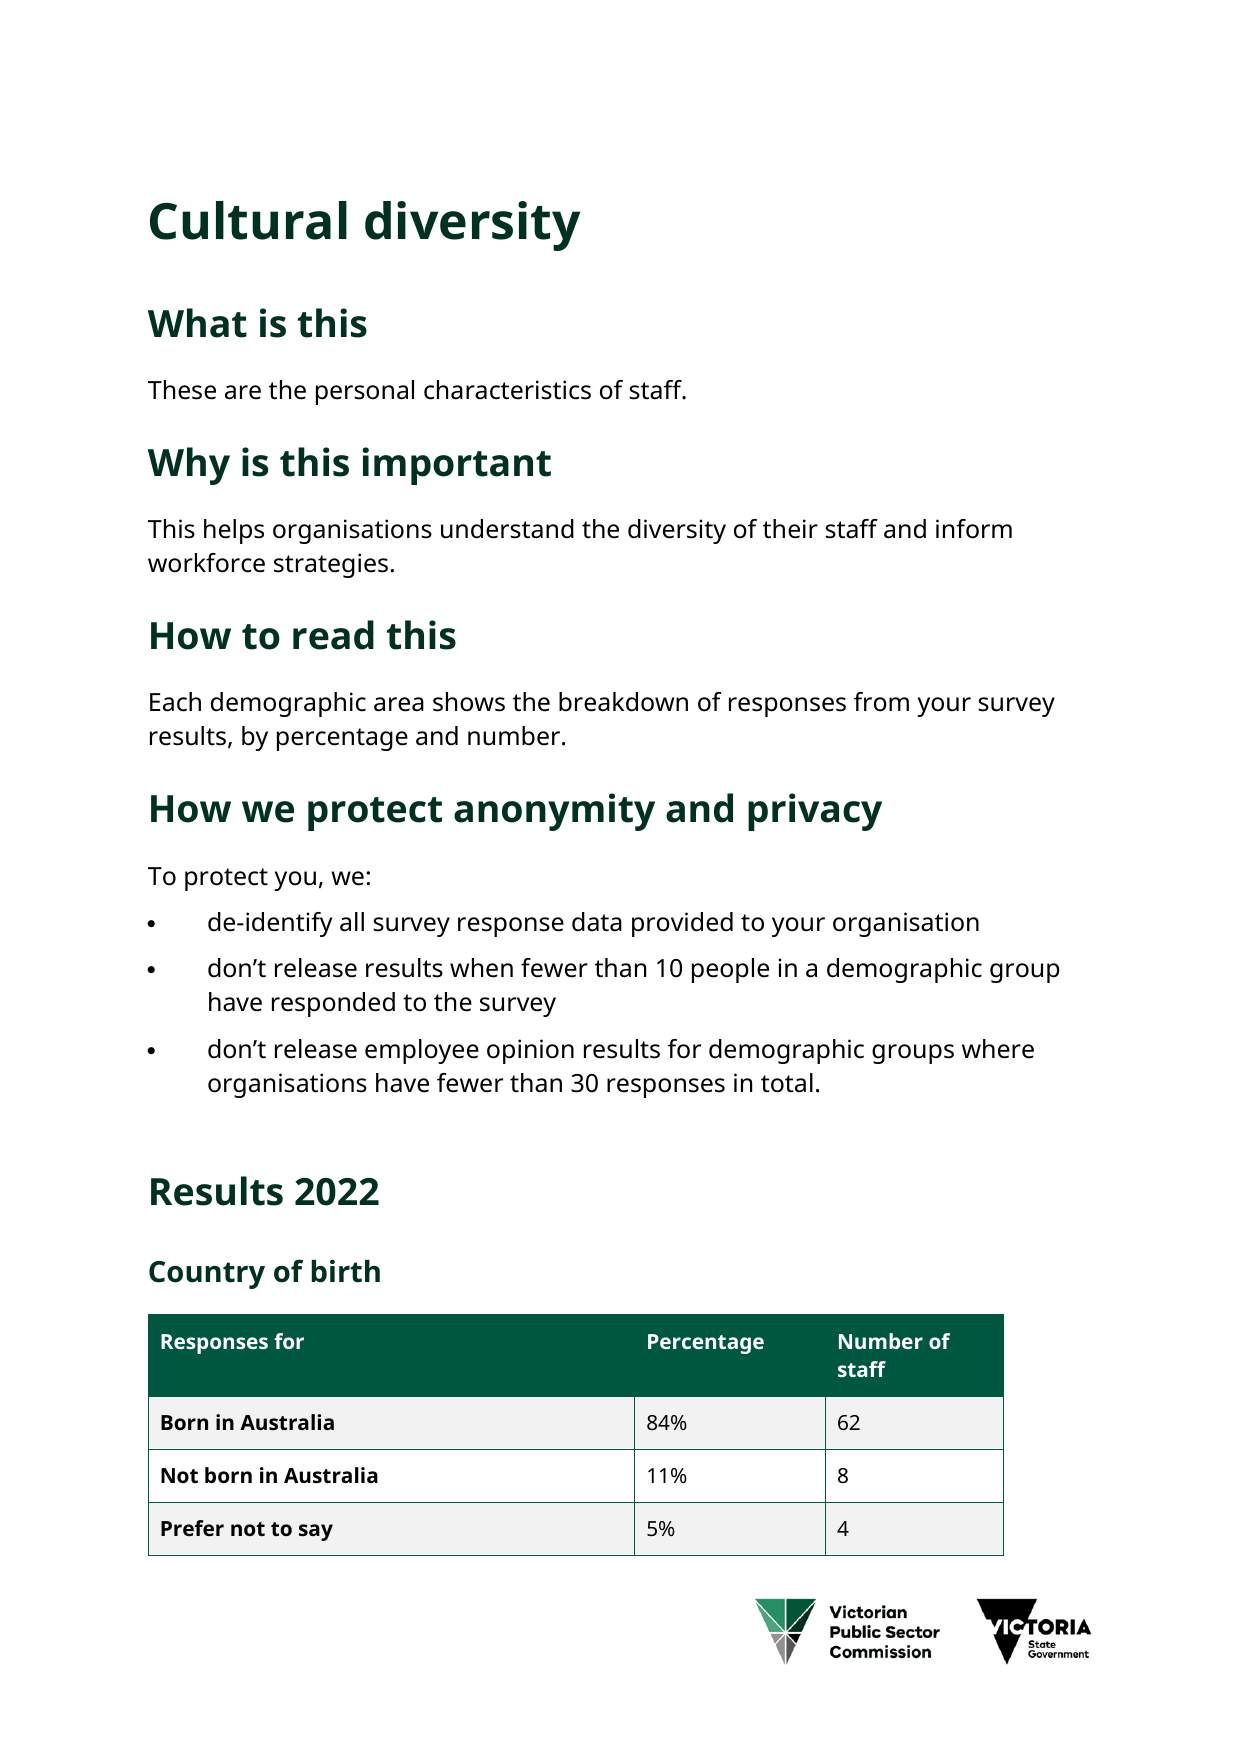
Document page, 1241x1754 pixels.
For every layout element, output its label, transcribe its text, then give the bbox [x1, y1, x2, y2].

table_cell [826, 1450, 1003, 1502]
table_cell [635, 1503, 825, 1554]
text Each demographic area shows the breakdown of responses from your survey results, by percentage and number. [148, 685, 1092, 753]
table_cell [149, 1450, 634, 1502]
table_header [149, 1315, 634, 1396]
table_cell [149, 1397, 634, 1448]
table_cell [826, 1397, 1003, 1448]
text These are the personal characteristics of staff. [148, 373, 1092, 407]
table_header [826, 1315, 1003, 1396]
list don’t release employee opinion results for demographic groups where organisations have fewer than 30 responses in total. [148, 1032, 1092, 1100]
text This helps organisations understand the diversity of their staff and inform workforce strategies. [148, 512, 1092, 580]
subtitle Results 2022 [148, 1165, 1092, 1216]
subtitle Cultural diversity [148, 186, 1092, 254]
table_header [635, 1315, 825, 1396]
subtitle What is this [148, 297, 1092, 348]
subtitle How we protect anonymity and privacy [148, 782, 1092, 833]
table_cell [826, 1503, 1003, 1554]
list de-identify all survey response data provided to your organisation [148, 904, 1092, 939]
list don’t release results when fewer than 10 people in a demographic group have responded to the survey [148, 951, 1092, 1019]
text To protect you, we: [148, 858, 1092, 892]
subtitle Country of birth [148, 1252, 1092, 1291]
picture [754, 1598, 1093, 1666]
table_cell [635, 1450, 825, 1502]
subtitle Why is this important [148, 436, 1092, 487]
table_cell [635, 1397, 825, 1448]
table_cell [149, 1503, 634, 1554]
subtitle How to read this [148, 609, 1092, 660]
